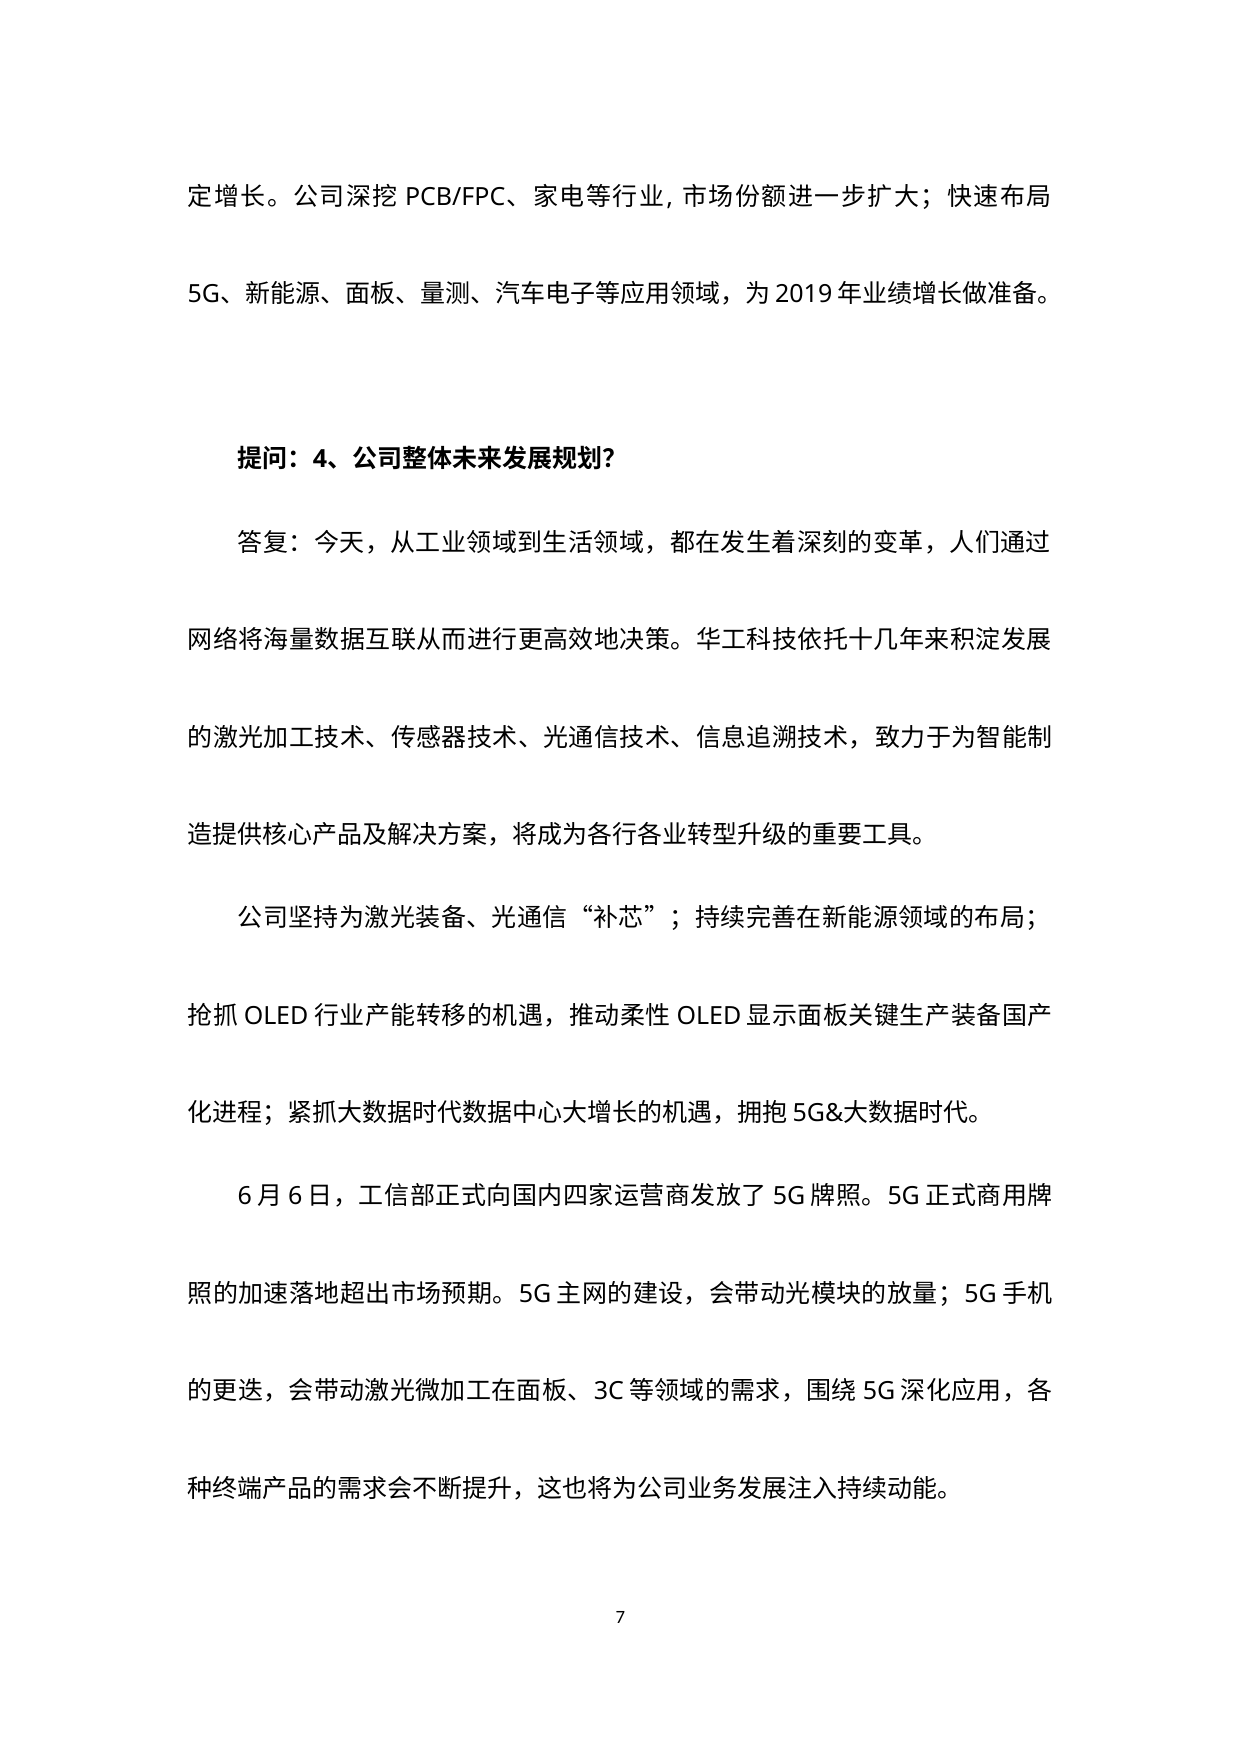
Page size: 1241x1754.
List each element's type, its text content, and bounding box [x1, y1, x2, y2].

text 提问：4、公司整体未来发展规划？ [187, 424, 1053, 489]
text 答复：今天，从工业领域到生活领域，都在发生着深刻的变革，人们通过网络将海量数据互联从而进行更高效地决策。华工科技依托十几年来积淀发展的激光加工技术、传感器技术、光通信技术、信息追溯技术，致力于为智能制造提供核心产品及解决方案，将成为各行各业转型升级的重要工具。 [187, 508, 1053, 865]
text 6月6日，工信部正式向国内四家运营商发放了5G牌照。5G正式商用牌照的加速落地超出市场预期。5G主网的建设，会带动光模块的放量；5G手机的更迭，会带动激光微加工在面板、3C等领域的需求，围绕5G深化应用，各种终端产品的需求会不断提升，这也将为公司业务发展注入持续动能。 [187, 1161, 1053, 1519]
text 公司坚持为激光装备、光通信“补芯”；持续完善在新能源领域的布局；抢抓OLED行业产能转移的机遇，推动柔性OLED显示面板关键生产装备国产化进程；紧抓大数据时代数据中心大增长的机遇，拥抱5G&大数据时代。 [187, 883, 1053, 1143]
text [187, 162, 1053, 324]
